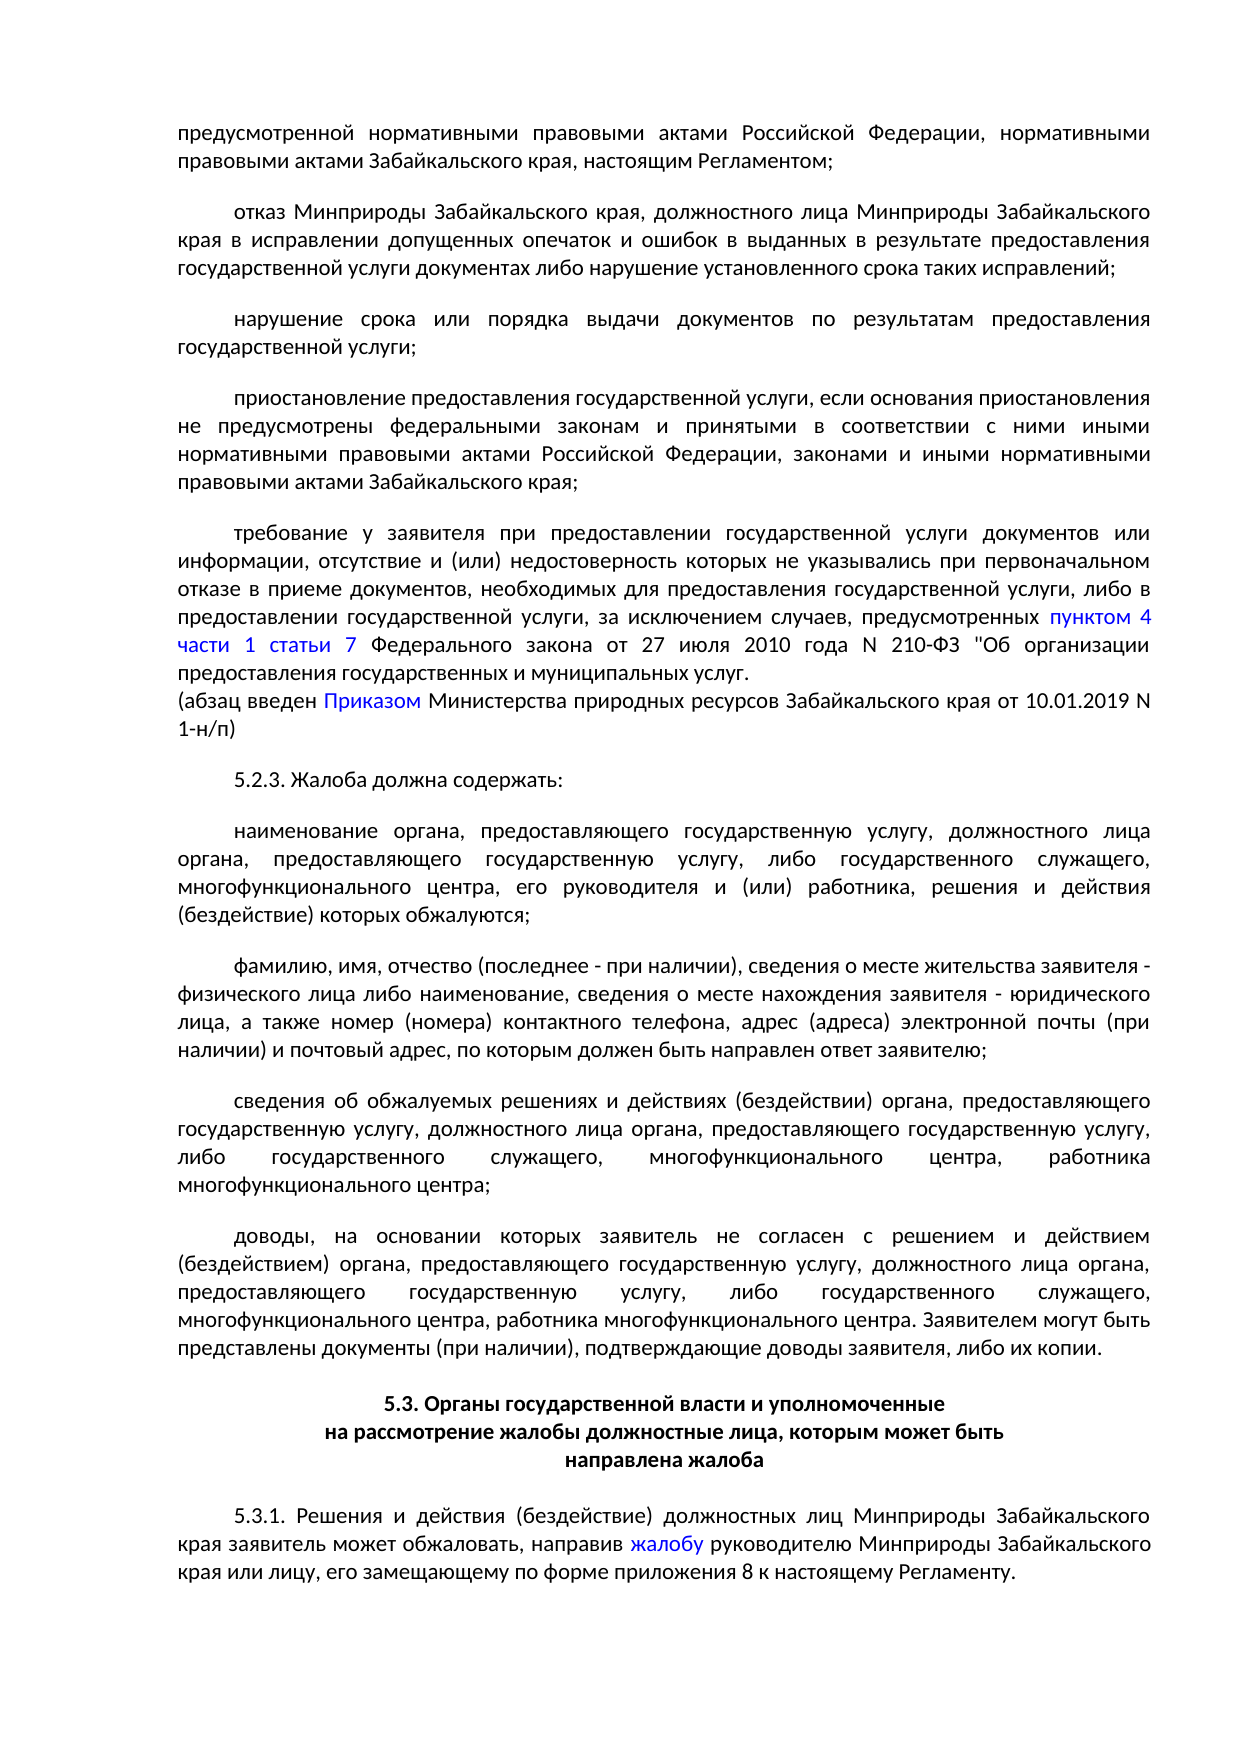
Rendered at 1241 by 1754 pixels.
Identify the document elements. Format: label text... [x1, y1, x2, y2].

text (абзац введен Приказом Министерства природных ресурсов Забайкальского края от 10.01.2019 N 1-н/п) [177, 686, 1152, 742]
text требование у заявителя при предоставлении государственной услуги документов или информации, отсутствие и (или) недостоверность которых не указывались при первоначальном отказе в приеме документов, необходимых для предоставления государственной услуги, либо в предоставлении государственной услуги, за исключением случаев, предусмотренных пунктом 4 части 1 статьи 7 Федерального закона от 27 июля 2010 года N 210-ФЗ "Об организации предоставления государственных и муниципальных услуг. [177, 518, 1152, 686]
text нарушение срока или порядка выдачи документов по результатам предоставления государственной услуги; [177, 304, 1152, 360]
title на рассмотрение жалобы должностные лица, которым может быть [177, 1417, 1152, 1445]
text фамилию, имя, отчество (последнее - при наличии), сведения о месте жительства заявителя - физического лица либо наименование, сведения о месте нахождения заявителя - юридического лица, а также номер (номера) контактного телефона, адрес (адреса) электронной почты (при наличии) и почтовый адрес, по которым должен быть направлен ответ заявителю; [177, 951, 1152, 1063]
text доводы, на основании которых заявитель не согласен с решением и действием (бездействием) органа, предоставляющего государственную услугу, должностного лица органа, предоставляющего государственную услугу, либо государственного служащего, многофункционального центра, работника многофункционального центра. Заявителем могут быть представлены документы (при наличии), подтверждающие доводы заявителя, либо их копии. [177, 1221, 1152, 1361]
text приостановление предоставления государственной услуги, если основания приостановления не предусмотрены федеральными законам и принятыми в соответствии с ними иными нормативными правовыми актами Российской Федерации, законами и иными нормативными правовыми актами Забайкальского края; [177, 383, 1152, 495]
text наименование органа, предоставляющего государственную услугу, должностного лица органа, предоставляющего государственную услугу, либо государственного служащего, многофункционального центра, его руководителя и (или) работника, решения и действия (бездействие) которых обжалуются; [177, 816, 1152, 928]
text 5.3.1. Решения и действия (бездействие) должностных лиц Минприроды Забайкальского края заявитель может обжаловать, направив жалобу руководителю Минприроды Забайкальского края или лицу, его замещающему по форме приложения 8 к настоящему Регламенту. [177, 1501, 1152, 1585]
title 5.3. Органы государственной власти и уполномоченные [177, 1389, 1152, 1417]
text сведения об обжалуемых решениях и действиях (бездействии) органа, предоставляющего государственную услугу, должностного лица органа, предоставляющего государственную услугу, либо государственного служащего, многофункционального центра, работника многофункционального центра; [177, 1086, 1152, 1198]
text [177, 118, 1152, 174]
text отказ Минприроды Забайкальского края, должностного лица Минприроды Забайкальского края в исправлении допущенных опечаток и ошибок в выданных в результате предоставления государственной услуги документах либо нарушение установленного срока таких исправлений; [177, 197, 1152, 281]
text 5.2.3. Жалоба должна содержать: [177, 765, 1152, 793]
title направлена жалоба [177, 1445, 1152, 1473]
